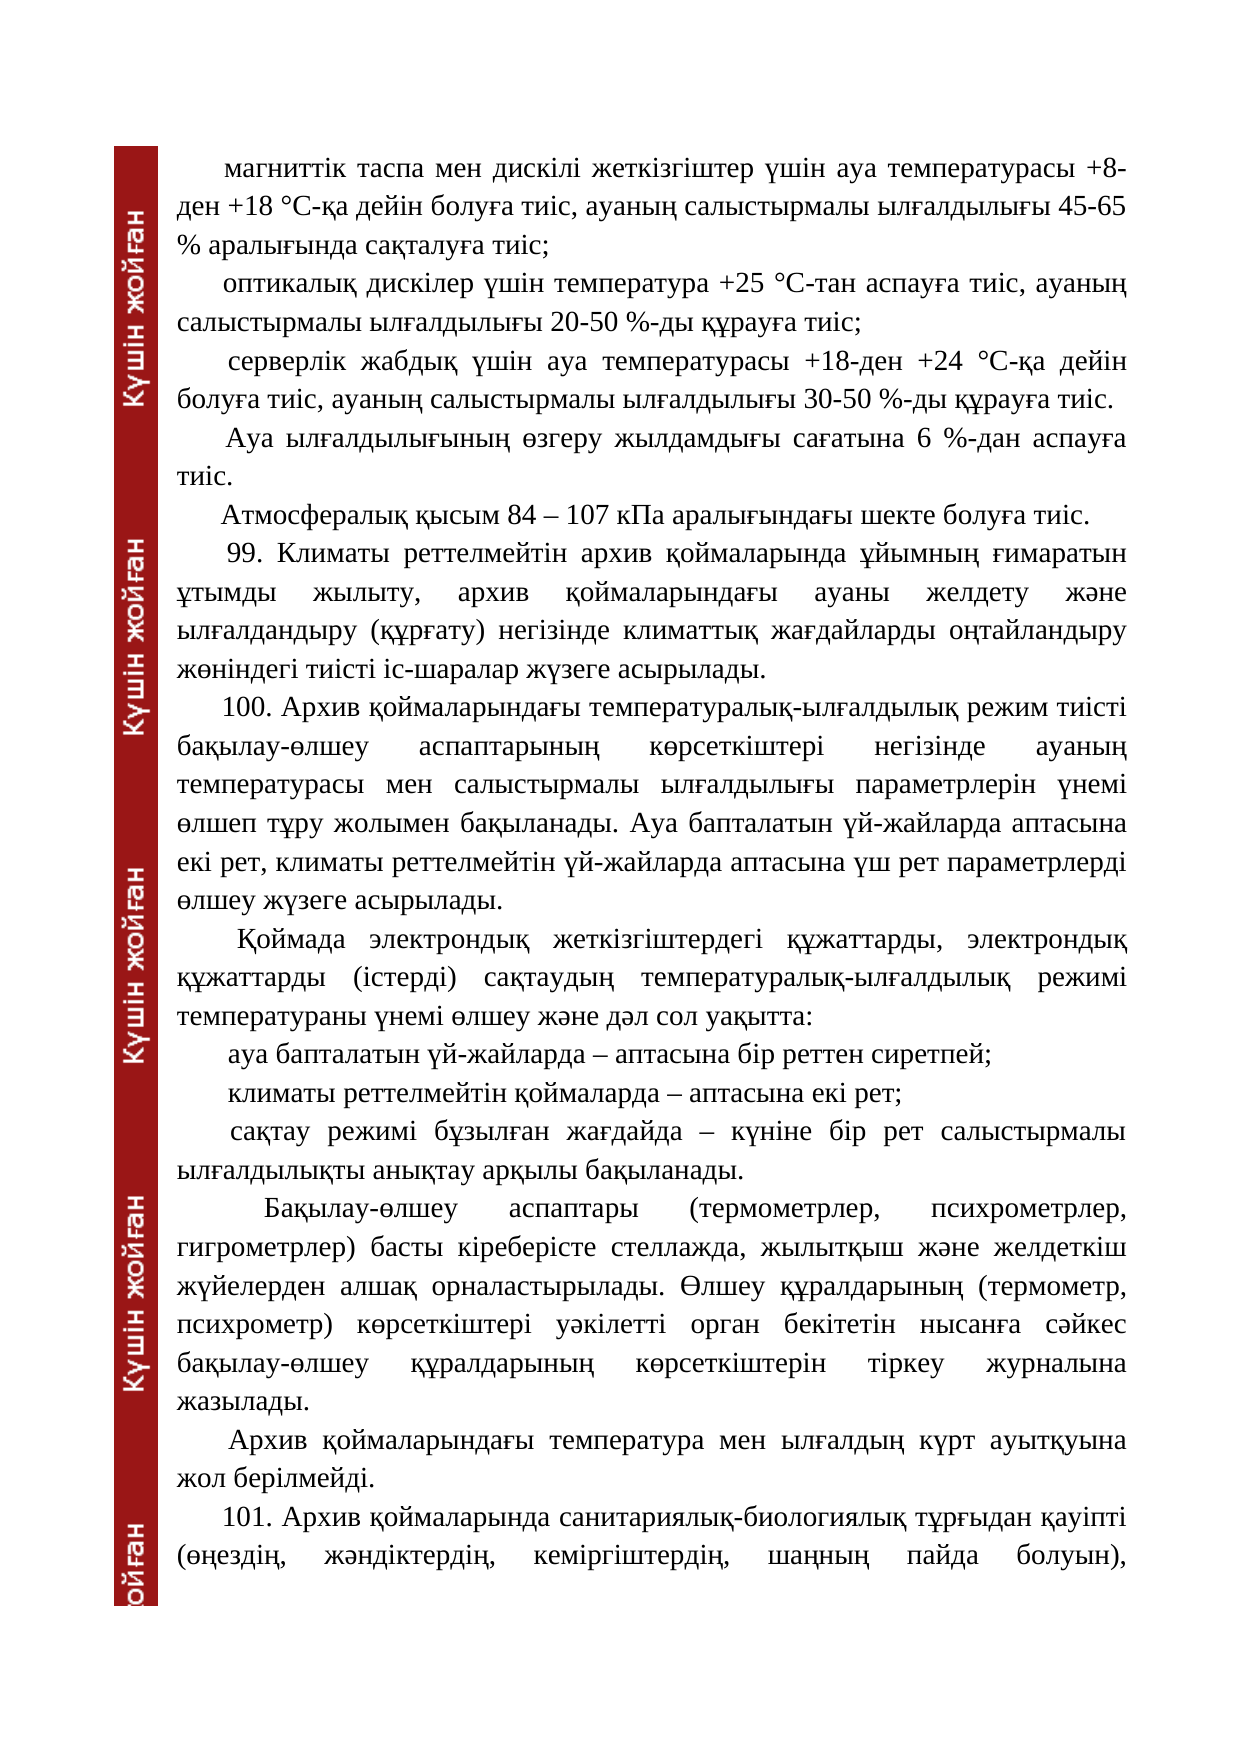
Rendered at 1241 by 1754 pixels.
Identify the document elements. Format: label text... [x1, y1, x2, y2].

picture [114, 1186, 158, 1191]
picture [114, 1108, 158, 1113]
picture [114, 415, 158, 420]
text серверлік жабдық үшін ауа температурасы +18-ден +24 °С-қа дейін болуға тиіс, ауаның салыстырмалы ылғалдылығы 30-50 %-ды құрауға тиіс. [112, 343, 1128, 415]
picture [114, 338, 158, 343]
text 100. Архив қоймаларындағы температуралық-ылғалдылық режим тиісті бақылау-өлшеу аспаптарының көрсеткіштері негізінде ауаның температурасы мен салыстырмалы ылғалдылығы параметрлерін үнемі өлшеп тұру жолымен бақыланады. Ауа бапталатын үй-жайларда аптасына екі рет, климаты реттелмейтін үй-жайларда аптасына үш рет параметрлерді өлшеу жүзеге асырылады. [112, 689, 1128, 916]
picture [114, 146, 158, 150]
text климаты реттелмейтін қоймаларда – аптасына екі рет; [112, 1075, 1128, 1108]
picture [114, 261, 158, 266]
text Атмосфералық қысым 84 – 107 кПа аралығындағы шекте болуға тиіс. [112, 497, 1128, 530]
text 99. Климаты реттелмейтін архив қоймаларында ұйымның ғимаратын ұтымды жылыту, архив қоймаларындағы ауаны желдету және ылғалдандыру (құрғату) негізінде климаттық жағдайларды оңтайландыру жөніндегі тиісті іс-шаралар жүзеге асырылады. [112, 535, 1128, 684]
picture [114, 684, 158, 689]
text сақтау режимі бұзылған жағдайда – күніне бір рет салыстырмалы ылғалдылықты анықтау арқылы бақыланады. [112, 1113, 1128, 1186]
picture [114, 1070, 158, 1075]
text Архив қоймаларындағы температура мен ылғалдың күрт ауытқуына жол берілмейді. [112, 1422, 1128, 1494]
picture [114, 530, 158, 535]
text Ауа ылғалдылығының өзгеру жылдамдығы сағатына 6 %-дан аспауға тиіс. [112, 420, 1128, 492]
picture [114, 1417, 158, 1422]
picture [114, 916, 158, 921]
picture [114, 492, 158, 497]
picture [114, 1031, 158, 1036]
text оптикалық дискілер үшін температура +25 °С-тан аспауға тиіс, ауаның салыстырмалы ылғалдылығы 20-50 %-ды құрауға тиіс; [112, 266, 1128, 338]
picture [114, 1494, 158, 1499]
picture [114, 1571, 158, 1606]
text Бақылау-өлшеу аспаптары (термометрлер, психрометрлер, гигрометрлер) басты кіреберісте стеллажда, жылытқыш және желдеткіш жүйелерден алшақ орналастырылады. Өлшеу құралдарының (термометр, психрометр) көрсеткіштері уәкілетті орган бекітетін нысанға сәйкес бақылау-өлшеу құралдарының көрсеткіштерін тіркеу журналына жазылады. [112, 1191, 1128, 1417]
text магниттік таспа мен дискілі жеткізгіштер үшін ауа температурасы +8-ден +18 °С-қа дейін болуға тиіс, ауаның салыстырмалы ылғалдылығы 45-65 % аралығында сақталуға тиіс; [112, 150, 1128, 261]
text ауа бапталатын үй-жайларда – аптасына бір реттен сиретпей; [112, 1036, 1128, 1070]
text Қоймада электрондық жеткізгіштердегі құжаттарды, электрондық құжаттарды (істерді) сақтаудың температуралық-ылғалдылық режимі температураны үнемі өлшеу және дәл сол уақытта: [112, 921, 1128, 1031]
